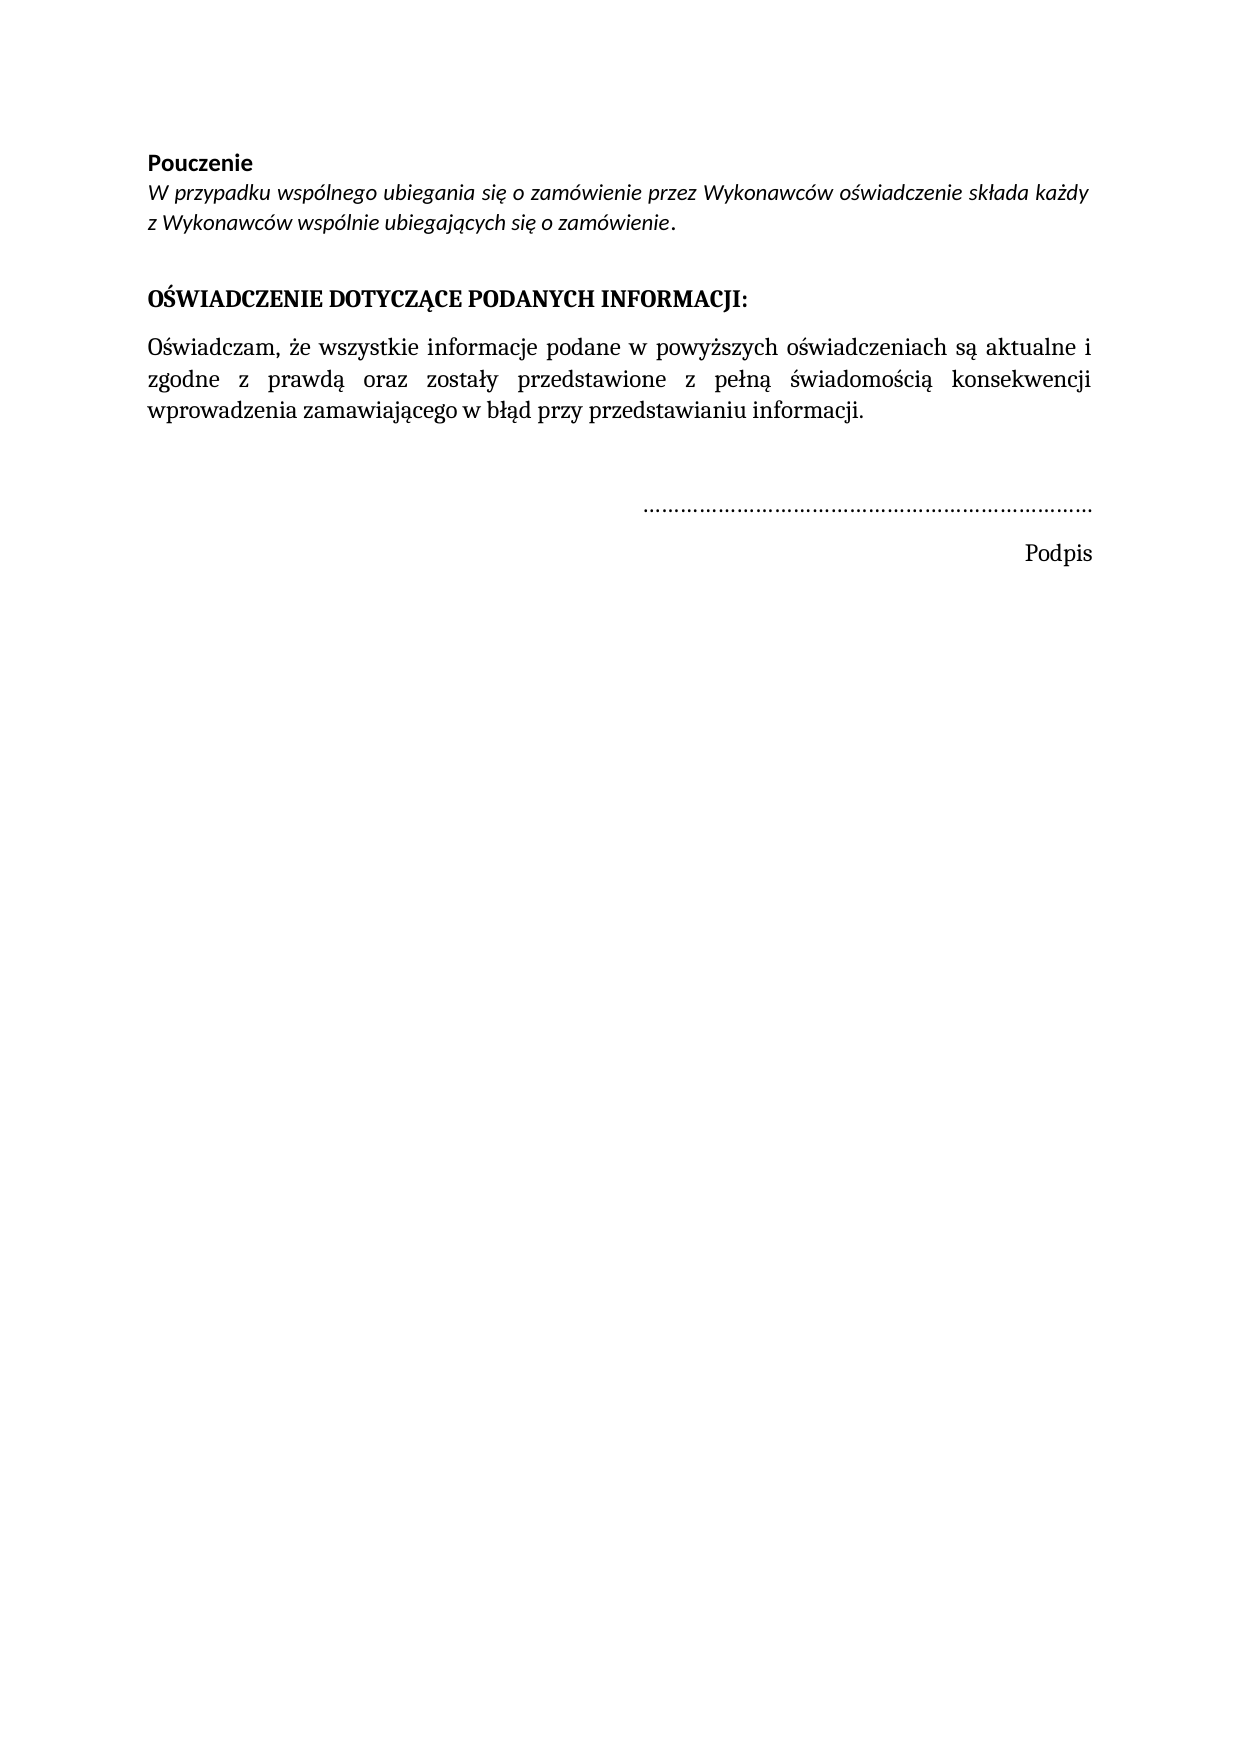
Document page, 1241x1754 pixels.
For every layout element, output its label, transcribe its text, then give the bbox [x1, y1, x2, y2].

text Oświadczam, że wszystkie informacje podane w powyższych oświadczeniach są aktualne i zgodne z prawdą oraz zostały przedstawione z pełną świadomością konsekwencji wprowadzenia zamawiającego w błąd przy przedstawianiu informacji. [148, 333, 1093, 425]
text W przypadku wspólnego ubiegania się o zamówienie przez Wykonawców oświadczenie składa każdy z Wykonawców wspólnie ubiegających się o zamówienie. [148, 178, 1093, 237]
text OŚWIADCZENIE DOTYCZĄCE PODANYCH INFORMACJI: [148, 285, 1093, 314]
text ……………………………………………………………… [148, 490, 1093, 519]
text Podpis [148, 538, 1093, 567]
text Pouczenie [148, 148, 1093, 178]
